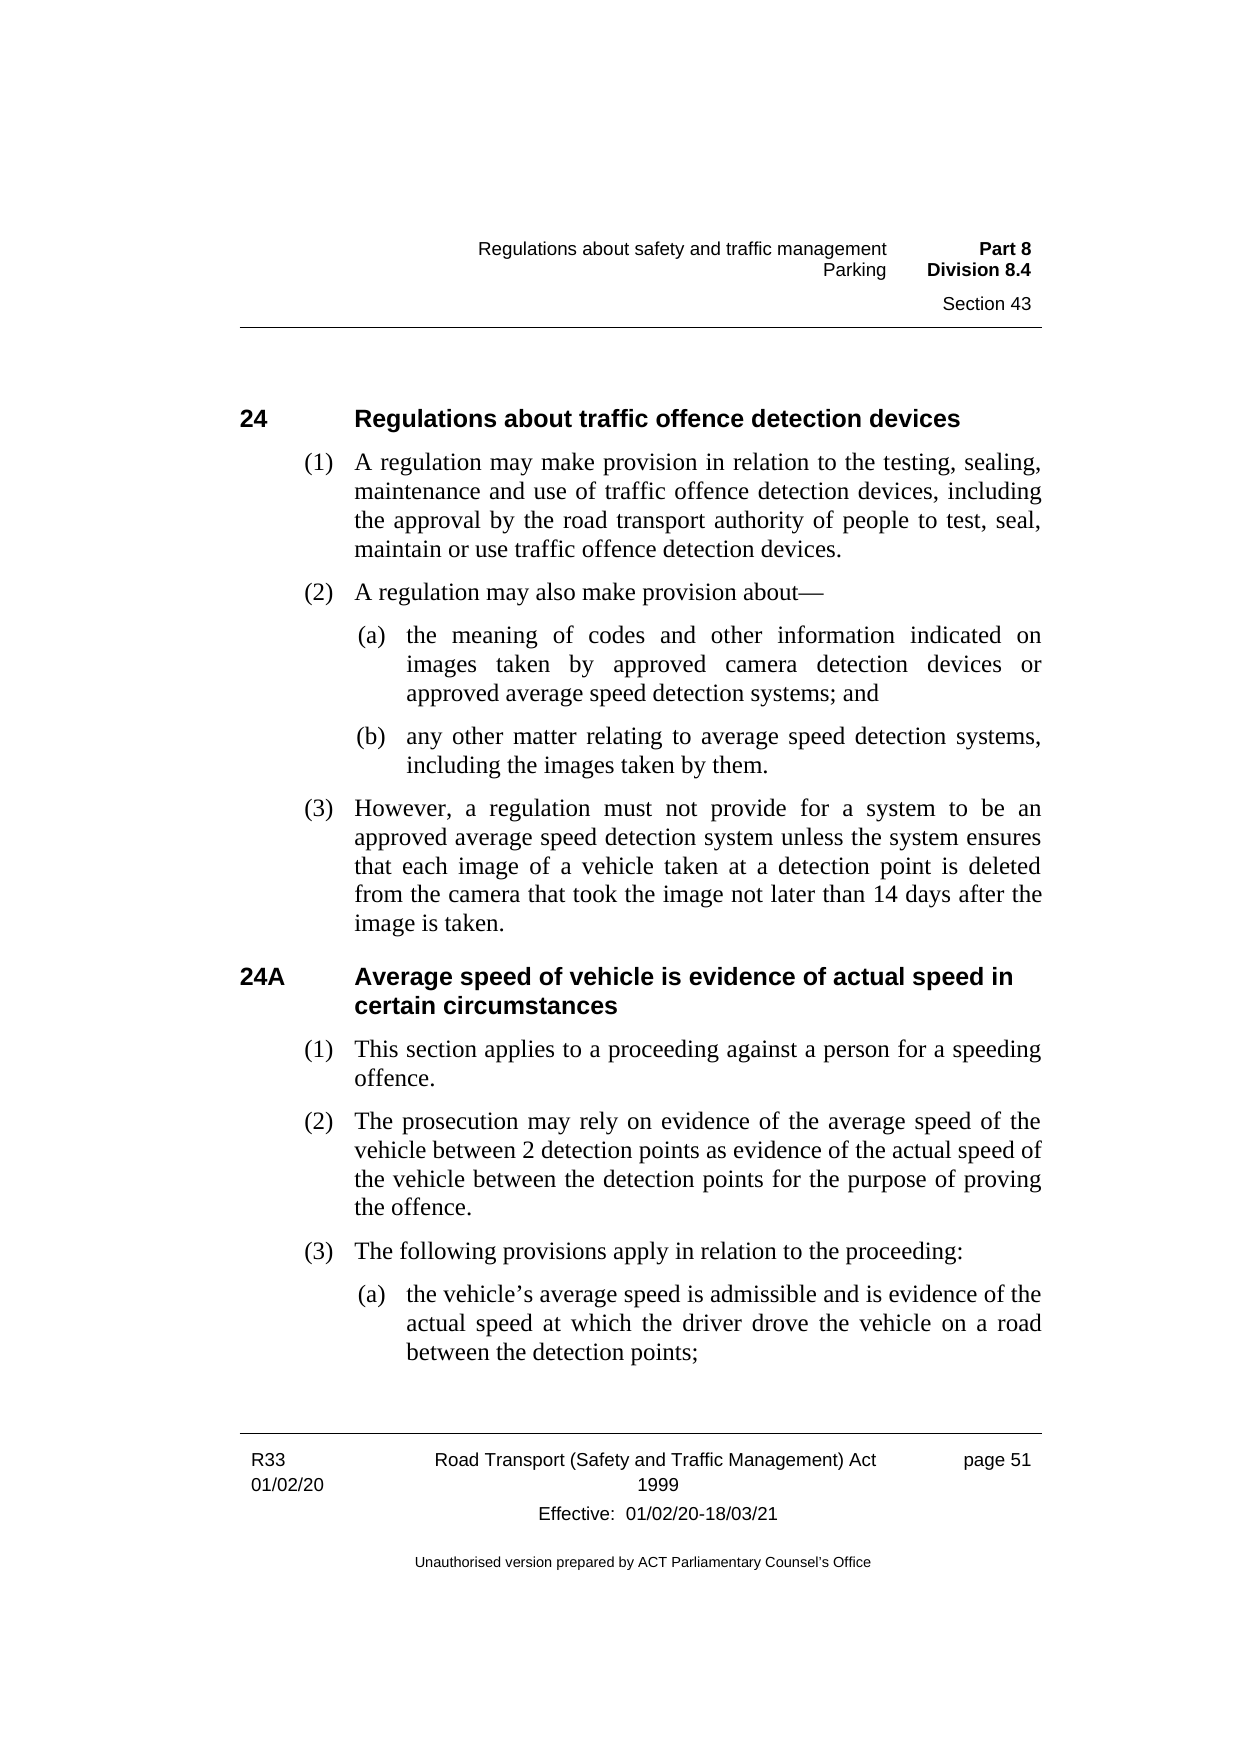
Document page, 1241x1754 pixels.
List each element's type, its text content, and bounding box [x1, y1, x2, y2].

text (1) This section applies to a proceeding against a person for a speeding offence. [239, 1034, 1042, 1092]
text (2) A regulation may also make provision about— [239, 577, 1042, 606]
text (2) The prosecution may rely on evidence of the average speed of the vehicle between 2 detection points as evidence of the actual speed of the vehicle between the detection points for the purpose of proving the offence. [239, 1106, 1042, 1221]
text (3) The following provisions apply in relation to the proceeding: [239, 1236, 1042, 1264]
text (1) A regulation may make provision in relation to the testing, sealing, maintenance and use of traffic offence detection devices, including the approval by the road transport authority of people to test, seal, maintain or use traffic offence detection devices. [239, 447, 1042, 562]
text 24 Regulations about traffic offence detection devices [239, 404, 1042, 433]
text 24A Average speed of vehicle is evidence of actual speed in certain circumstances [239, 962, 1042, 1019]
text (a) the vehicle’s average speed is admissible and is evidence of the actual speed at which the driver drove the vehicle on a road between the detection points; [239, 1279, 1042, 1365]
text (a) the meaning of codes and other information indicated on images taken by approved camera detection devices or approved average speed detection systems; and [239, 620, 1042, 707]
text (b) any other matter relating to average speed detection systems, including the images taken by them. [239, 721, 1042, 779]
text (3) However, a regulation must not provide for a system to be an approved average speed detection system unless the system ensures that each image of a vehicle taken at a detection point is deleted from the camera that took the image not later than 14 days after the image is taken. [239, 793, 1042, 937]
